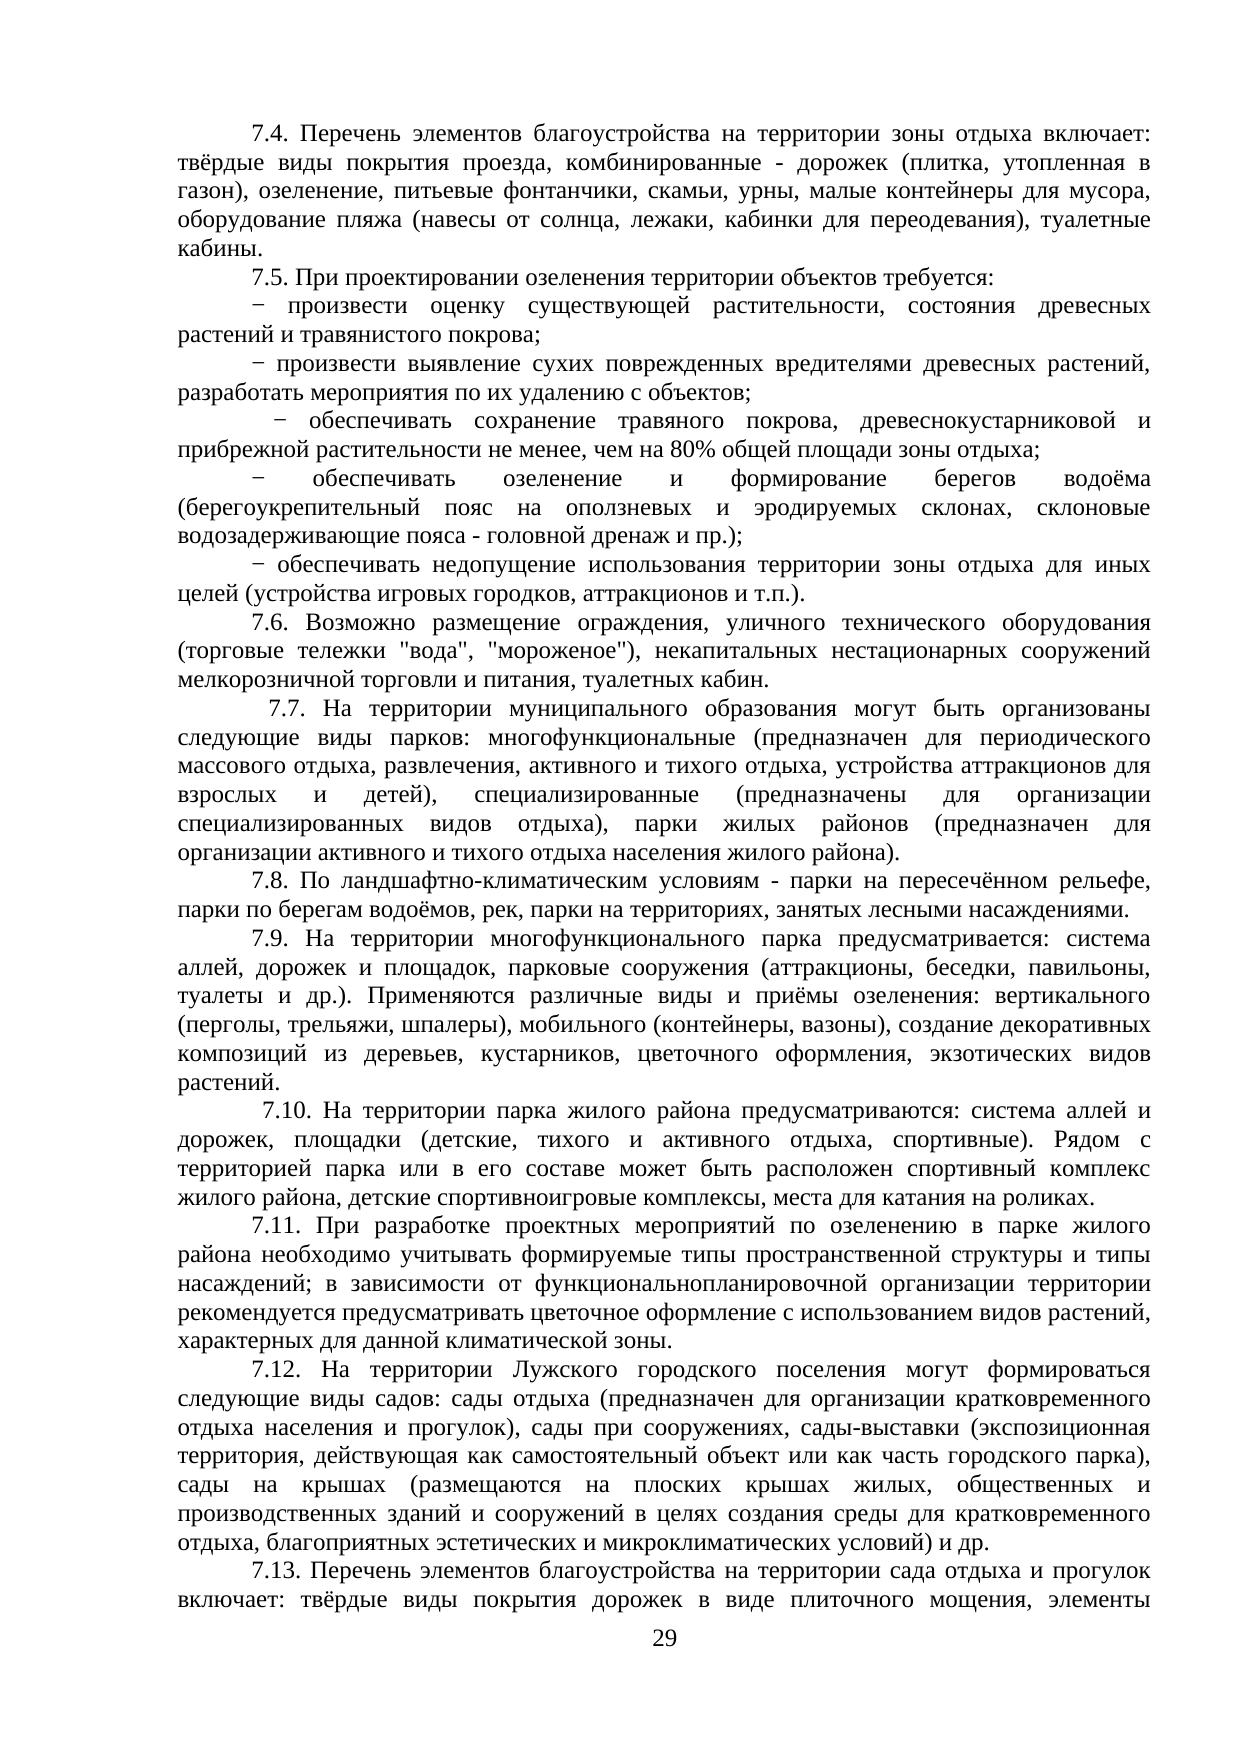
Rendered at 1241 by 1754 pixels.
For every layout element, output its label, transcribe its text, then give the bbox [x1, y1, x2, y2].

text 7.11. При разработке проектных мероприятий по озеленению в парке жилого района необходимо учитывать формируемые типы пространственной структуры и типы насаждений; в зависимости от функциональнопланировочной организации территории рекомендуется предусматривать цветочное оформление с использованием видов растений, характерных для данной климатической зоны. [177, 1211, 1152, 1354]
text − обеспечивать недопущение использования территории зоны отдыха для иных целей (устройства игровых городков, аттракционов и т.п.). [177, 549, 1152, 607]
text 7.9. На территории многофункционального парка предусматривается: система аллей, дорожек и площадок, парковые сооружения (аттракционы, беседки, павильоны, туалеты и др.). Применяются различные виды и приёмы озеленения: вертикального (перголы, трельяжи, шпалеры), мобильного (контейнеры, вазоны), создание декоративных композиций из деревьев, кустарников, цветочного оформления, экзотических видов растений. [177, 923, 1152, 1096]
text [177, 1556, 1152, 1613]
text 7.10. На территории парка жилого района предусматриваются: система аллей и дорожек, площадки (детские, тихого и активного отдыха, спортивные). Рядом с территорией парка или в его составе может быть расположен спортивный комплекс жилого района, детские спортивноигровые комплексы, места для катания на роликах. [177, 1096, 1152, 1211]
text 7.6. Возможно размещение ограждения, уличного технического оборудования (торговые тележки "вода", "мороженое"), некапитальных нестационарных сооружений мелкорозничной торговли и питания, туалетных кабин. [177, 607, 1152, 693]
text 7.12. На территории Лужского городского поселения могут формироваться следующие виды садов: сады отдыха (предназначен для организации кратковременного отдыха населения и прогулок), сады при сооружениях, сады-выставки (экспозиционная территория, действующая как самостоятельный объект или как часть городского парка), сады на крышах (размещаются на плоских крышах жилых, общественных и производственных зданий и сооружений в целях создания среды для кратковременного отдыха, благоприятных эстетических и микроклиматических условий) и др. [177, 1354, 1152, 1556]
text − обеспечивать сохранение травяного покрова, древеснокустарниковой и прибрежной растительности не менее, чем на 80% общей площади зоны отдыха; [177, 406, 1152, 463]
text − произвести оценку существующей растительности, состояния древесных растений и травянистого покрова; [177, 291, 1152, 348]
text 7.5. При проектировании озеленения территории объектов требуется: [177, 262, 1152, 291]
text − произвести выявление сухих поврежденных вредителями древесных растений, разработать мероприятия по их удалению с объектов; [177, 348, 1152, 406]
text − обеспечивать озеленение и формирование берегов водоёма (берегоукрепительный пояс на оползневых и эродируемых склонах, склоновые водозадерживающие пояса - головной дренаж и пр.); [177, 463, 1152, 549]
text 7.7. На территории муниципального образования могут быть организованы следующие виды парков: многофункциональные (предназначен для периодического массового отдыха, развлечения, активного и тихого отдыха, устройства аттракционов для взрослых и детей), специализированные (предназначены для организации специализированных видов отдыха), парки жилых районов (предназначен для организации активного и тихого отдыха населения жилого района). [177, 693, 1152, 866]
text 7.8. По ландшафтно-климатическим условиям - парки на пересечённом рельефе, парки по берегам водоёмов, рек, парки на территориях, занятых лесными насаждениями. [177, 866, 1152, 923]
text 7.4. Перечень элементов благоустройства на территории зоны отдыха включает: твёрдые виды покрытия проезда, комбинированные - дорожек (плитка, утопленная в газон), озеленение, питьевые фонтанчики, скамьи, урны, малые контейнеры для мусора, оборудование пляжа (навесы от солнца, лежаки, кабинки для переодевания), туалетные кабины. [177, 118, 1152, 262]
